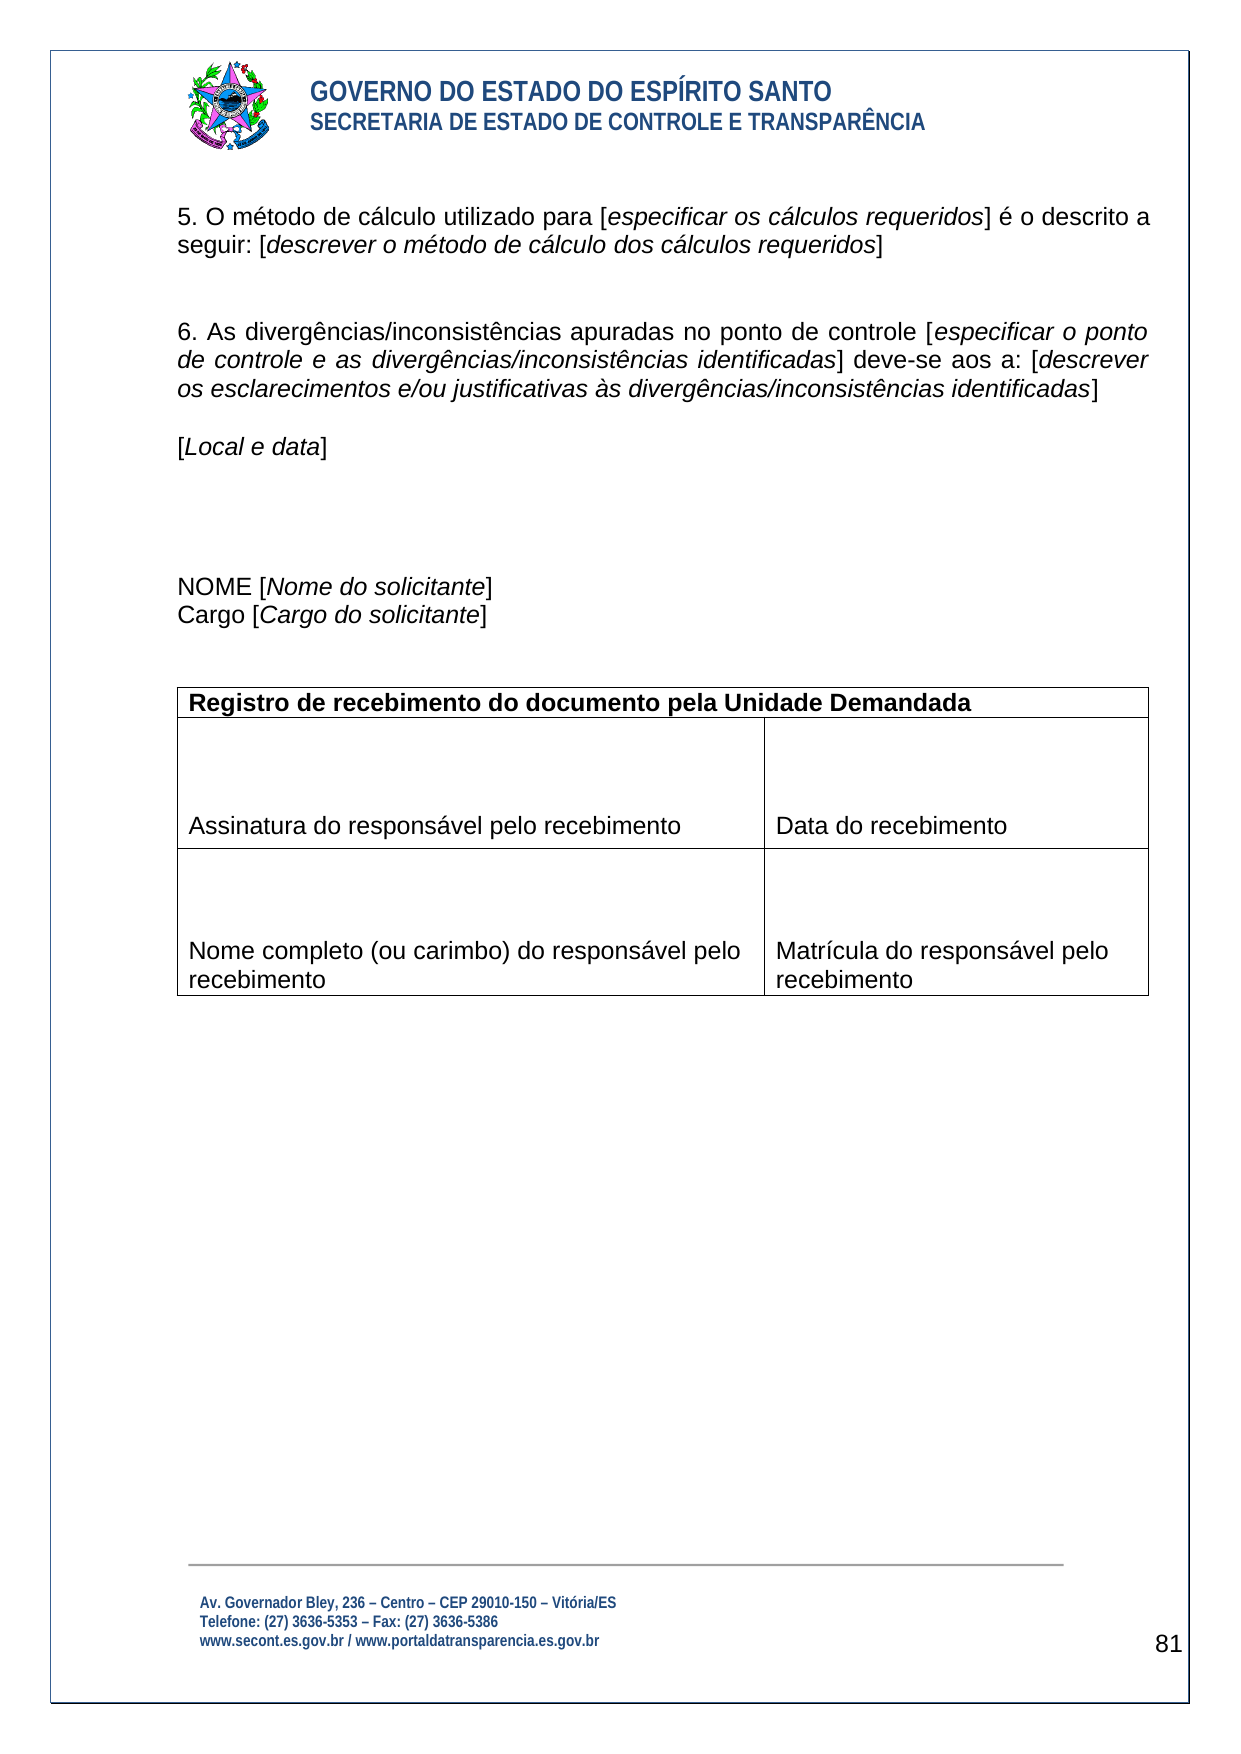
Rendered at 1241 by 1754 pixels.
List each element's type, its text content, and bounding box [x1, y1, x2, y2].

table_header Registro de recebimento do documento pela Unidade Demandada [178, 688, 1148, 717]
text 6. As divergências/inconsistências apuradas no ponto de controle [especificar o ponto de controle e as divergências/inconsistências identificadas] deve-se aos a: [descrever os esclarecimentos e/ou justificativas às divergências/inconsistências identificadas] [177, 317, 1151, 403]
text NOME [Nome do solicitante] [177, 572, 1151, 601]
picture [187, 61, 270, 150]
text 5. O método de cálculo utilizado para [especificar os cálculos requeridos] é o descrito a seguir: [descrever o método de cálculo dos cálculos requeridos] [177, 173, 1151, 259]
table_cell Matrícula do responsável pelo recebimento [765, 849, 1148, 995]
text Cargo [Cargo do solicitante] [177, 601, 1151, 629]
text [Local e data] [177, 403, 1151, 461]
table_cell Nome completo (ou carimbo) do responsável pelo recebimento [178, 849, 764, 995]
table_cell Assinatura do responsável pelo recebimento [178, 718, 764, 847]
table_cell Data do recebimento [765, 718, 1148, 847]
